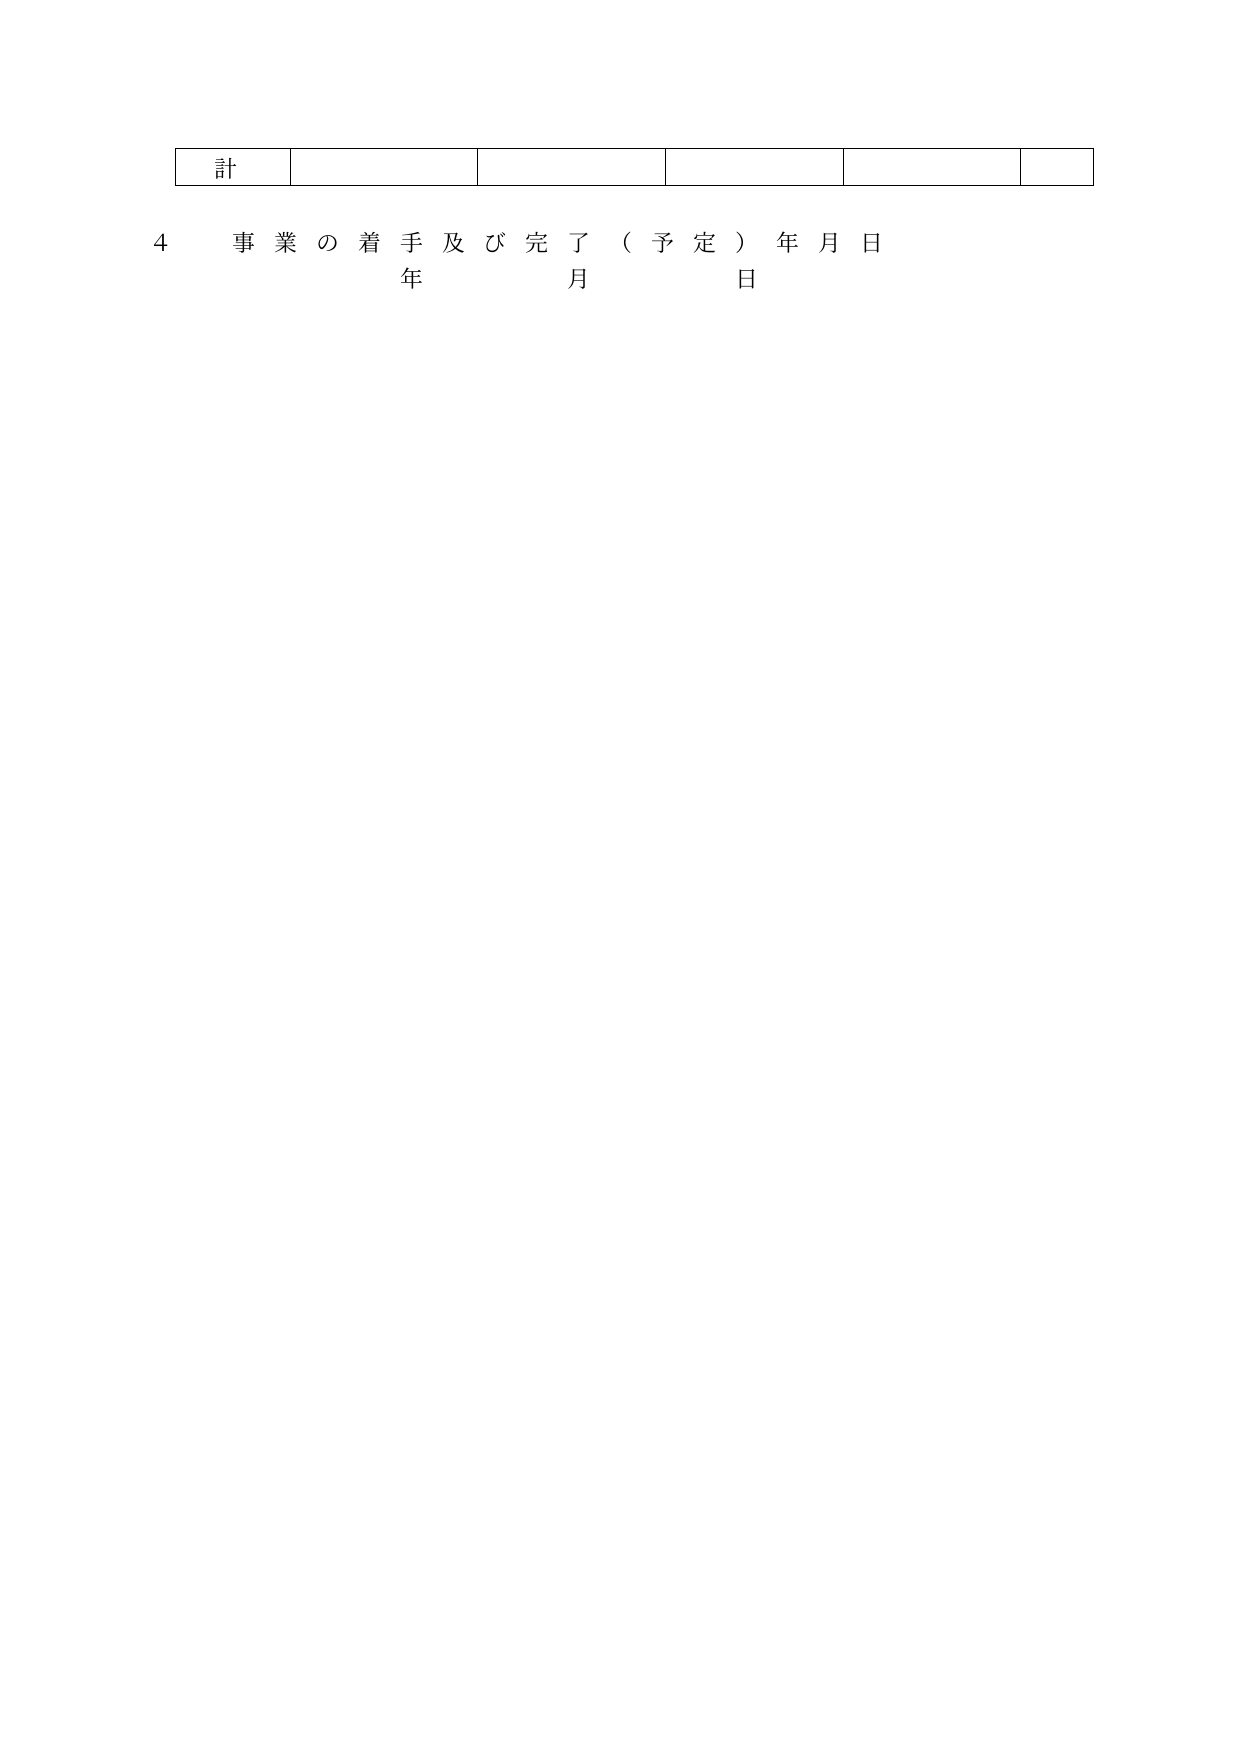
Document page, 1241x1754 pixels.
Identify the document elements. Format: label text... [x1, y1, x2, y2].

table_cell 円 [844, 149, 1020, 185]
table_cell [1021, 149, 1093, 185]
table_cell 円 [478, 149, 665, 185]
text 年 月 日 [149, 259, 1091, 296]
table_cell （事業名を記載） 計 [176, 149, 290, 185]
table_cell 円 [291, 149, 477, 185]
table_cell 円 [666, 149, 843, 185]
text ４ 事業の着手及び完了（予定）年月日 [149, 223, 1091, 259]
